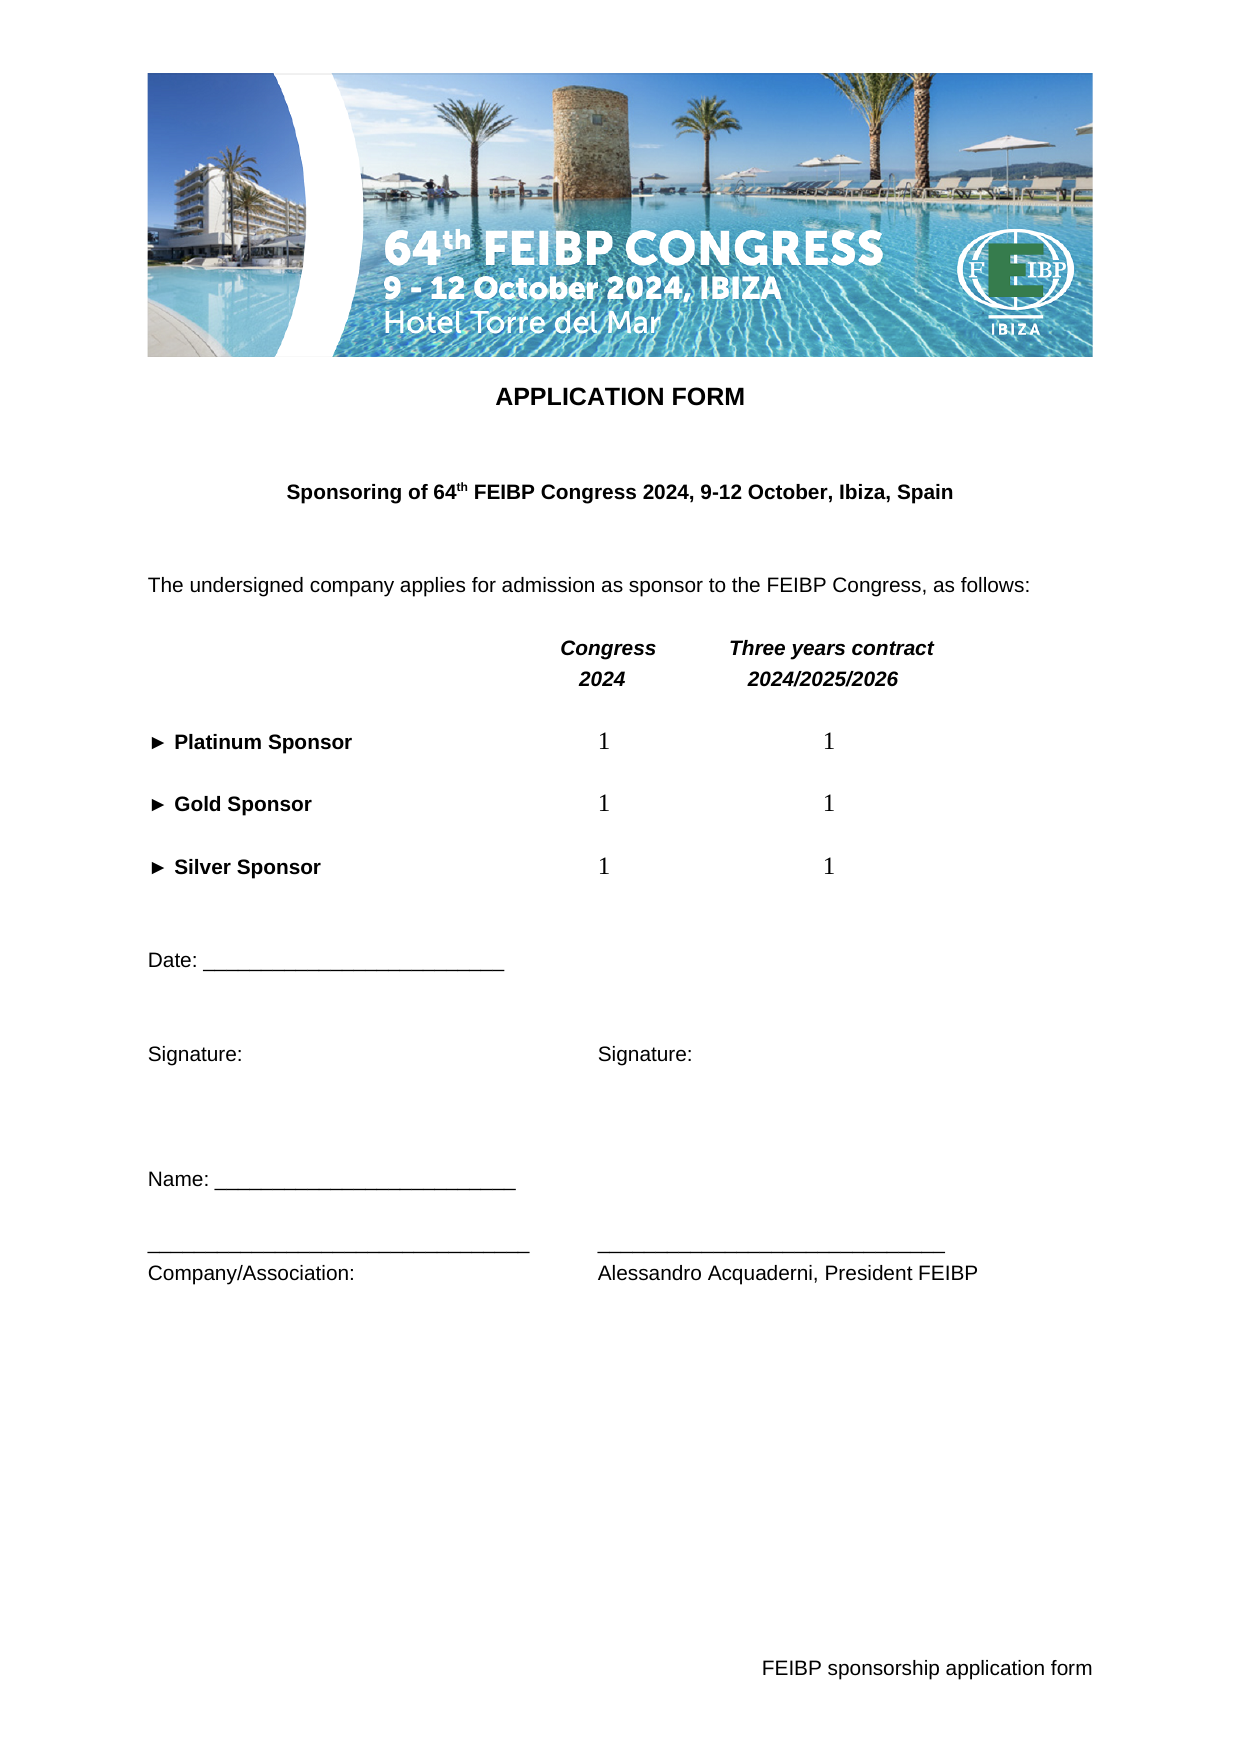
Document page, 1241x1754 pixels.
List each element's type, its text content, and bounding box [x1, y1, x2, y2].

text Congress Three years contract [148, 630, 1131, 662]
text Date: __________________________ [148, 943, 1093, 974]
text _________________________________ ______________________________ [148, 1224, 1093, 1255]
text ► Platinum Sponsor [148, 724, 1093, 755]
text Name: __________________________ [148, 1162, 1093, 1193]
text ► Gold Sponsor [148, 787, 1093, 818]
text Sponsoring of 64th FEIBP Congress 2024, 9-12 October, Ibiza, Spain [148, 474, 1093, 505]
text The undersigned company applies for admission as sponsor to the FEIBP Congress, as follows: [148, 568, 1093, 599]
text ► Silver Sponsor [148, 849, 1093, 880]
text Signature: Signature: [148, 1037, 1093, 1068]
picture [147, 73, 1093, 357]
text APPLICATION FORM [148, 380, 1093, 412]
text 2024 2024/2025/2026 [148, 662, 1131, 693]
text Company/Association: Alessandro Acquaderni, President FEIBP [148, 1255, 1093, 1287]
